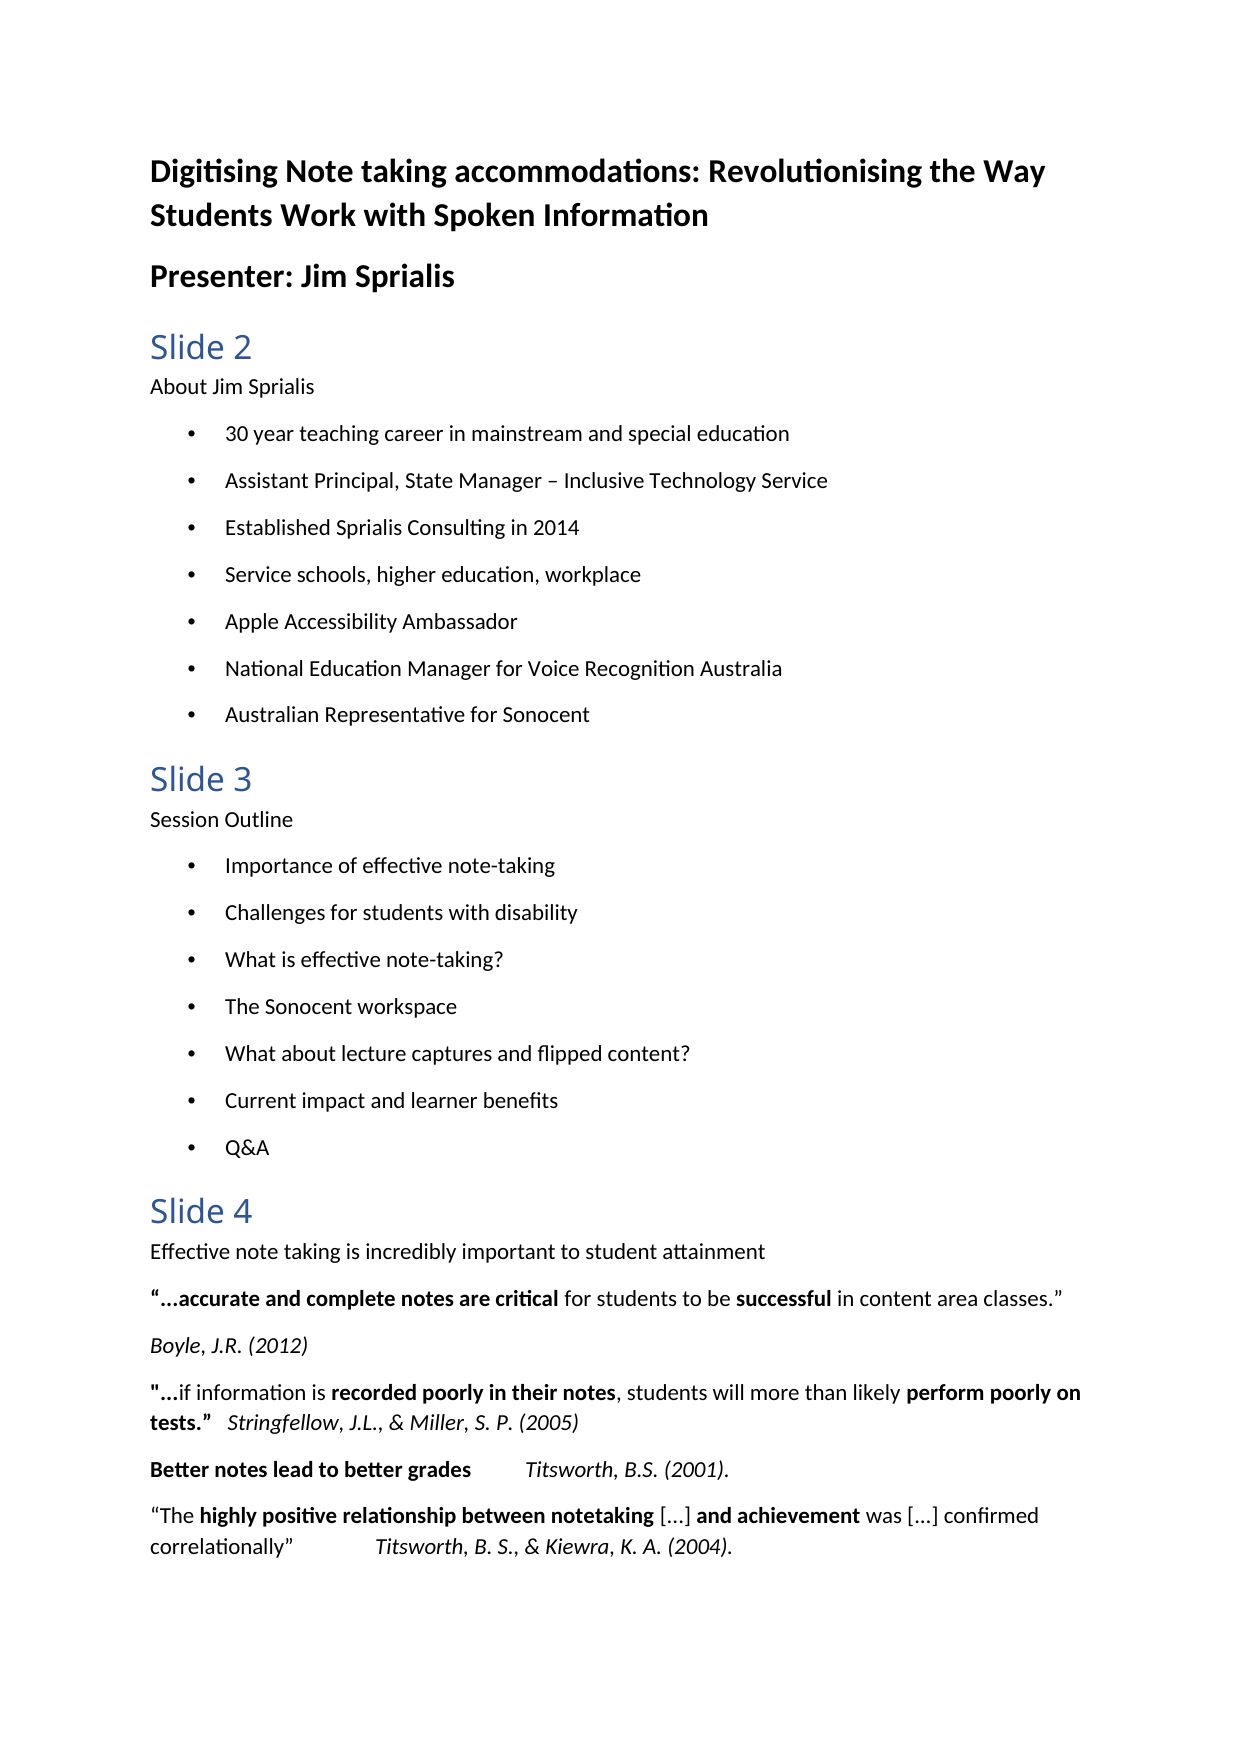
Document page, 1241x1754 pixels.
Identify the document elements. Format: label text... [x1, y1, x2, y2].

subtitle Slide 3 [150, 756, 1090, 801]
text "...if information is recorded poorly in their notes, students will more than likely perform poorly on tests.” Stringfellow, J.L., & Miller, S. P. (2005) [150, 1378, 1090, 1436]
text “...accurate and complete notes are critical for students to be successful in content area classes.” [150, 1284, 1090, 1312]
list Established Sprialis Consulting in 2014 [187, 513, 1090, 541]
text Presenter: Jim Sprialis [150, 254, 1090, 295]
text Session Outline [150, 805, 1090, 833]
text “The highly positive relationship between notetaking [...] and achievement was [...] confirmed correlationally” Titsworth, B. S., & Kiewra, K. A. (2004). [150, 1502, 1090, 1560]
list Apple Accessibility Ambassador [187, 607, 1090, 635]
subtitle Slide 2 [150, 323, 1090, 369]
text About Jim Sprialis [150, 372, 1090, 401]
list The Sonocent workspace [187, 992, 1090, 1020]
list 30 year teaching career in mainstream and special education [187, 419, 1090, 447]
list Australian Representative for Sonocent [187, 701, 1090, 729]
text Effective note taking is incredibly important to student attainment [150, 1237, 1090, 1265]
text Boyle, J.R. (2012) [150, 1331, 1090, 1359]
list Importance of effective note-taking [187, 852, 1090, 880]
list Assistant Principal, State Manager – Inclusive Technology Service [187, 466, 1090, 494]
text Better notes lead to better grades Titsworth, B.S. (2001). [150, 1455, 1090, 1483]
list Challenges for students with disability [187, 898, 1090, 927]
list What about lecture captures and flipped content? [187, 1039, 1090, 1067]
list What is effective note-taking? [187, 945, 1090, 973]
list National Education Manager for Voice Recognition Australia [187, 654, 1090, 682]
list Current impact and learner benefits [187, 1086, 1090, 1114]
subtitle Slide 4 [150, 1188, 1090, 1233]
list Q&A [187, 1133, 1090, 1161]
text Digitising Note taking accommodations: Revolutionising the Way Students Work with Spoken Information [150, 150, 1090, 235]
list Service schools, higher education, workplace [187, 560, 1090, 588]
